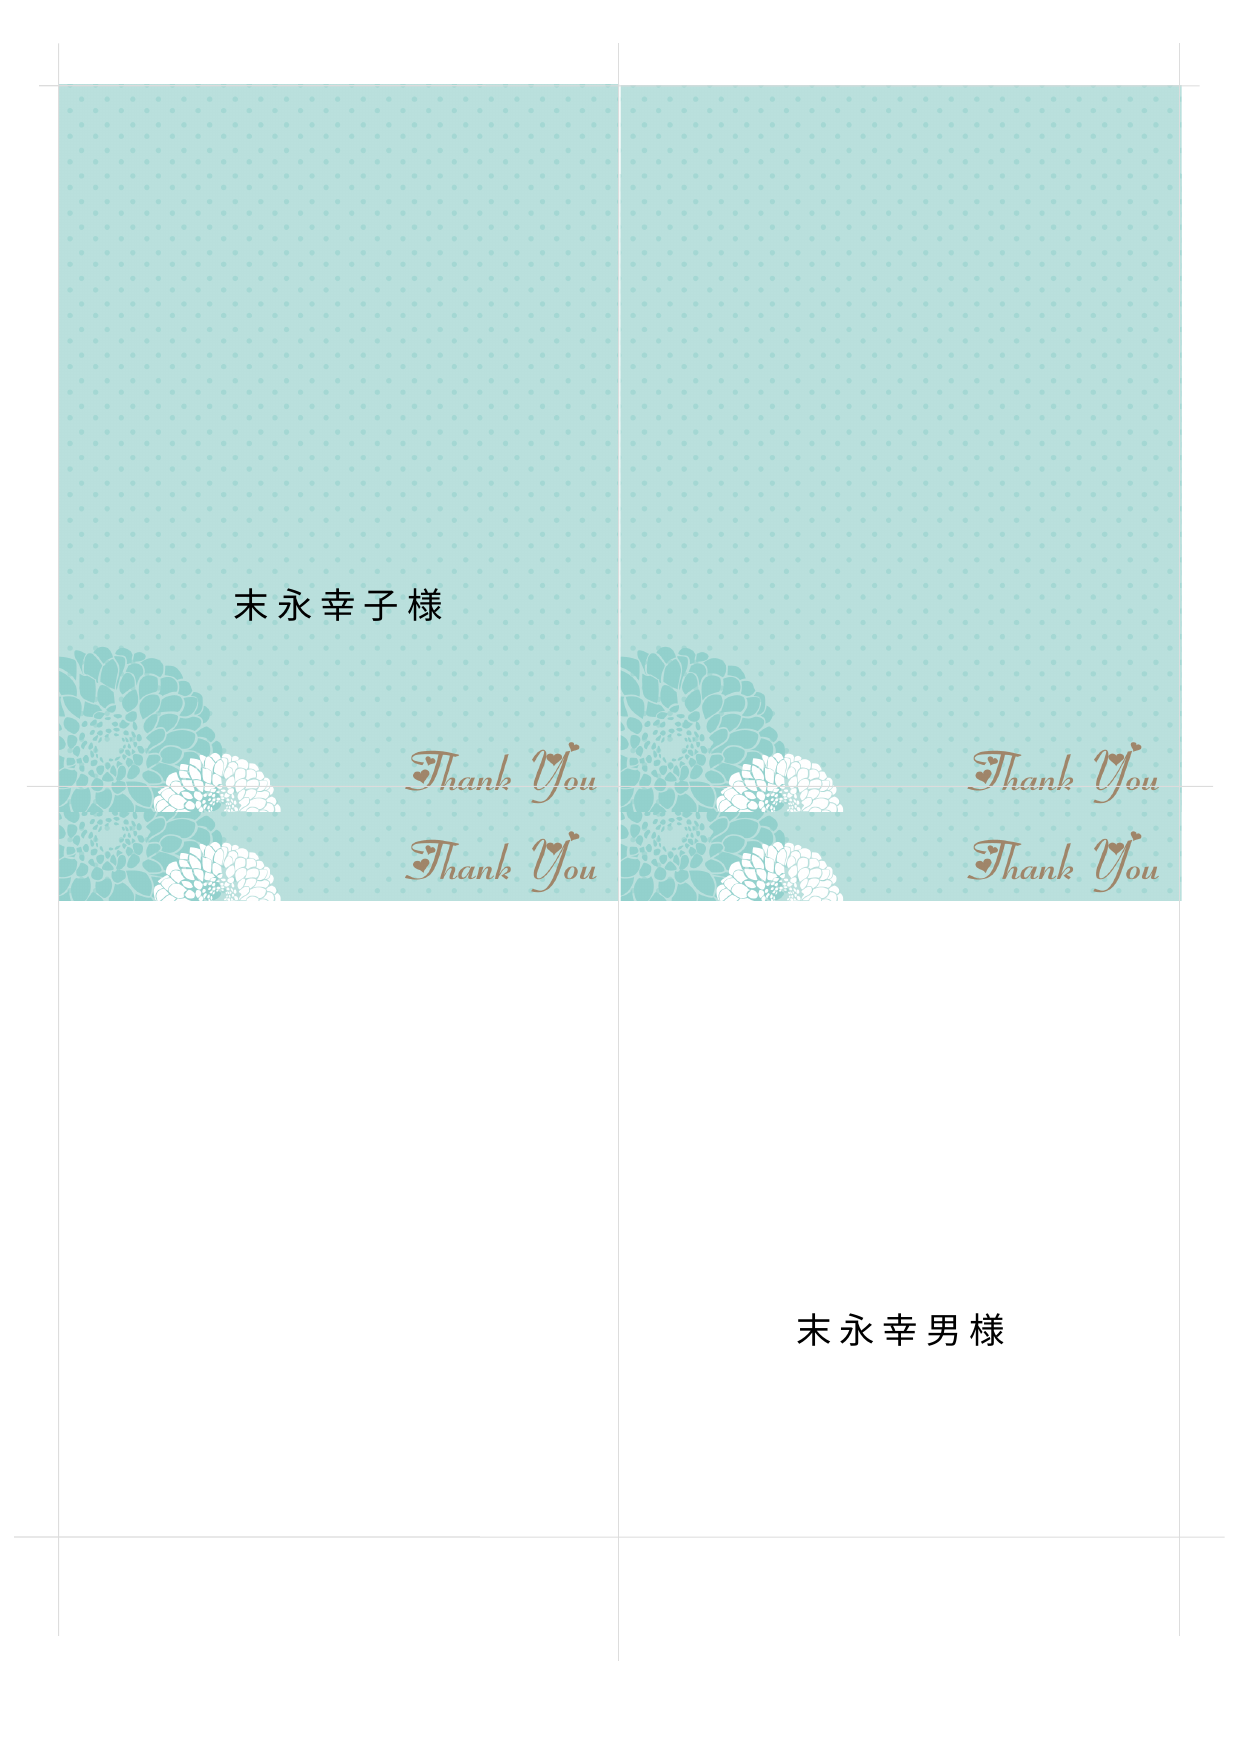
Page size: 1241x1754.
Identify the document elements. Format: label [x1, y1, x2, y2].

picture [619, 787, 1179, 901]
picture [60, 87, 618, 785]
picture [619, 87, 1179, 785]
picture [60, 787, 618, 901]
